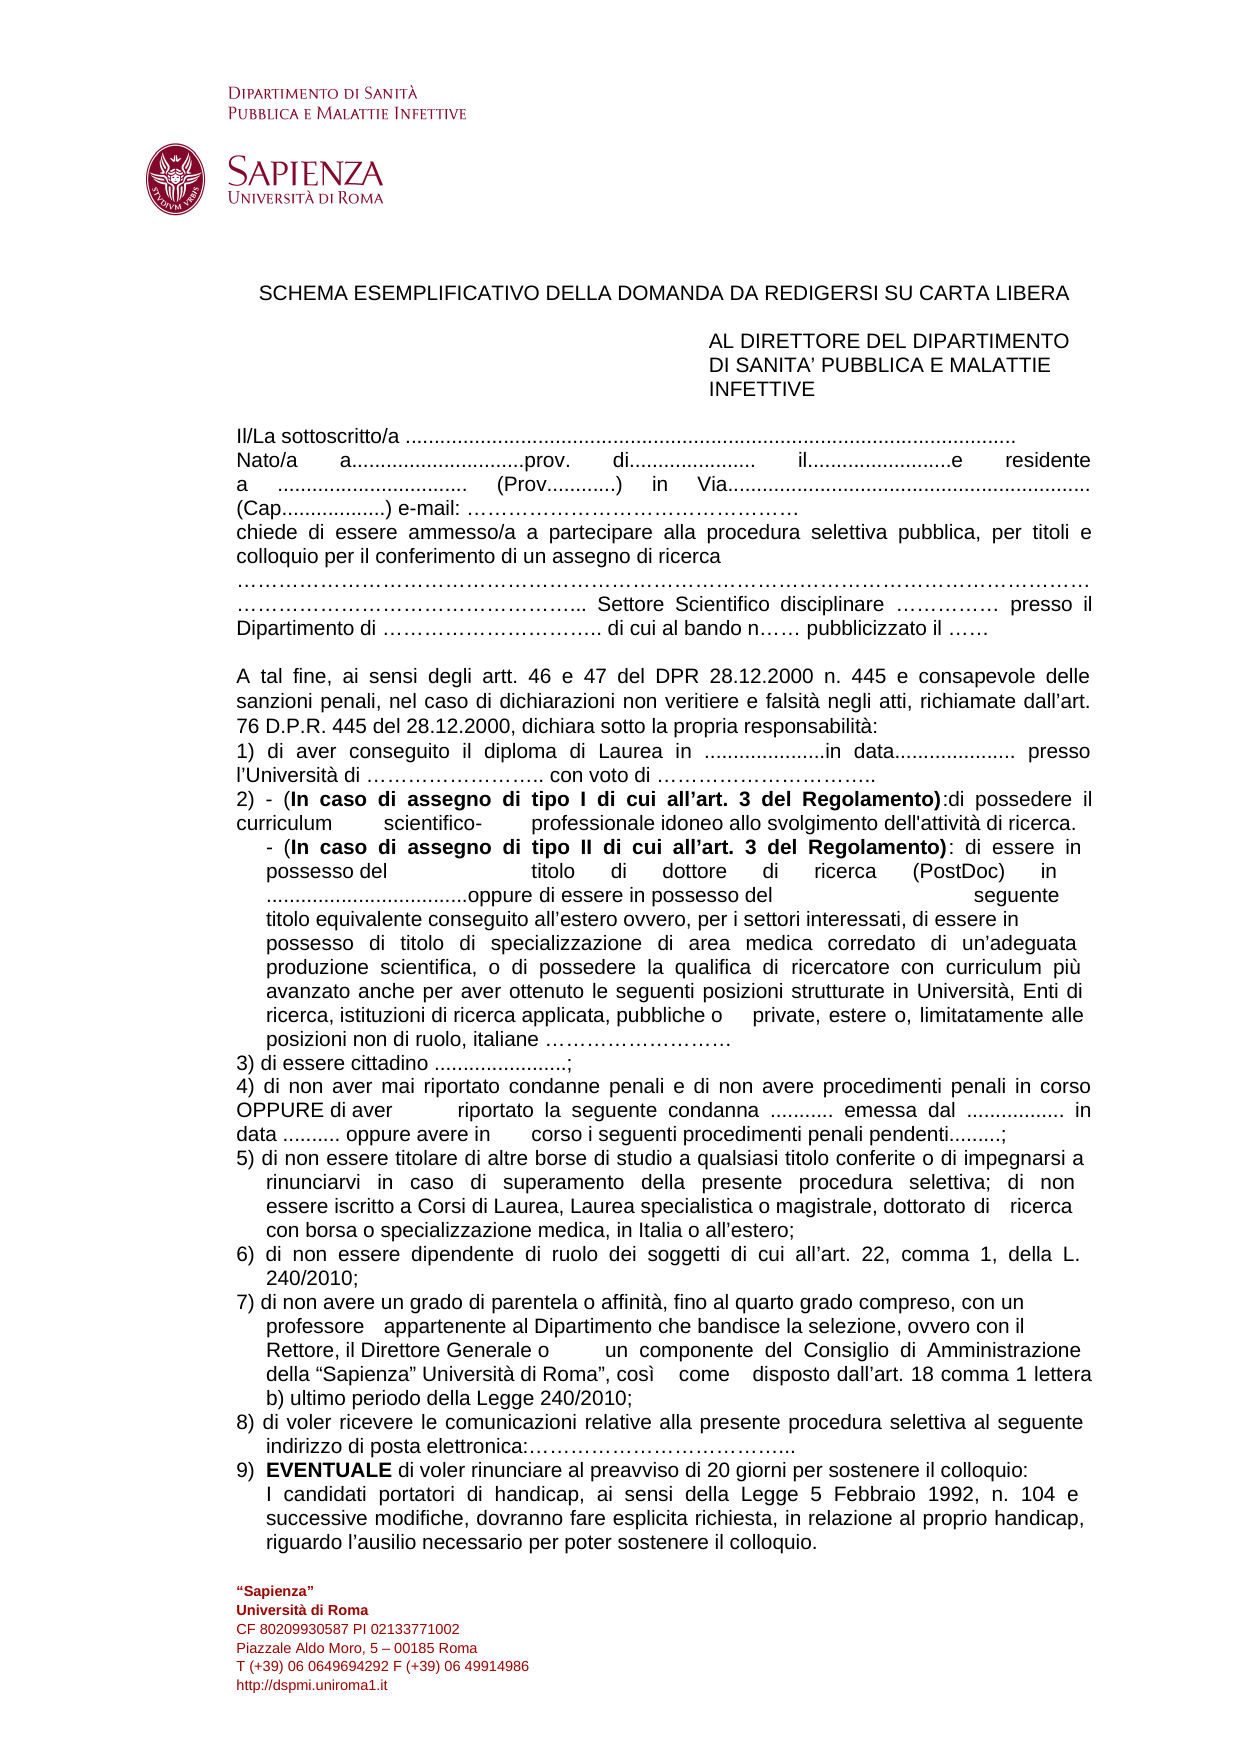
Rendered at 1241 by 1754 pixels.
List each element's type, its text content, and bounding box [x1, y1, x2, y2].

text 3) di essere cittadino .......................; [236, 1050, 1092, 1074]
text 7) di non avere un grado di parentela o affinità, fino al quarto grado compreso, con un professore appartenente al Dipartimento che bandisce la selezione, ovvero con il Rettore, il Direttore Generale o un componente del Consiglio di Amministrazione della “Sapienza” Università di Roma”, così come disposto dall’art. 18 comma 1 lettera b) ultimo periodo della Legge 240/2010; [236, 1290, 1092, 1410]
text AL DIRETTORE DEL DIPARTIMENTO DI SANITA’ PUBBLICA E MALATTIE INFETTIVE [709, 328, 1092, 400]
text 1) di aver conseguito il diploma di Laurea in .....................in data..................... presso l’Università di …………………….. con voto di ………………………….. [236, 739, 1092, 787]
text 2) - (In caso di assegno di tipo I di cui all’art. 3 del Regolamento):di possedere il curriculum scientifico- professionale idoneo allo svolgimento dell'attività di ricerca. [236, 787, 1092, 835]
picture [121, 75, 485, 231]
text ………………………………………………………………………………………………………………………………………………………... Settore Scientifico disciplinare …………… presso il Dipartimento di ………………………….. di cui al bando n…… pubblicizzato il …… [236, 568, 1092, 640]
text 5) di non essere titolare di altre borse di studio a qualsiasi titolo conferite o di impegnarsi a rinunciarvi in caso di superamento della presente procedura selettiva; di non essere iscritto a Corsi di Laurea, Laurea specialistica o magistrale, dottorato di ricerca con borsa o specializzazione medica, in Italia o all’estero; [236, 1146, 1092, 1242]
text Nato/a a..............................prov. di...................... il.........................e residente a ................................. (Prov............) in Via............................................................... (Cap..................) e-mail: ………………………………………… [236, 448, 1092, 520]
text 4) di non aver mai riportato condanne penali e di non avere procedimenti penali in corso OPPURE di aver riportato la seguente condanna ........... emessa dal ................. in data .......... oppure avere in corso i seguenti procedimenti penali pendenti.........; [236, 1074, 1092, 1146]
text 8) di voler ricevere le comunicazioni relative alla presente procedura selettiva al seguente indirizzo di posta elettronica:………………………………... [236, 1410, 1092, 1458]
text - (In caso di assegno di tipo II di cui all’art. 3 del Regolamento): di essere in possesso del titolo di dottore di ricerca (PostDoc) in ...................................oppure di essere in possesso del seguente titolo equivalente conseguito all’estero ovvero, per i settori interessati, di essere in possesso di titolo di specializzazione di area medica corredato di un’adeguata produzione scientifica, o di possedere la qualifica di ricercatore con curriculum più avanzato anche per aver ottenuto le seguenti posizioni strutturate in Università, Enti di ricerca, istituzioni di ricerca applicata, pubbliche o private, estere o, limitatamente alle posizioni non di ruolo, italiane ……………………… [236, 835, 1092, 1050]
text Il/La sottoscritto/a .......................................................................................................... [236, 424, 1092, 448]
text chiede di essere ammesso/a a partecipare alla procedura selettiva pubblica, per titoli e colloquio per il conferimento di un assegno di ricerca [236, 520, 1092, 568]
text 9) EVENTUALE di voler rinunciare al preavviso di 20 giorni per sostenere il colloquio: [236, 1458, 1092, 1482]
text A tal fine, ai sensi degli artt. 46 e 47 del DPR 28.12.2000 n. 445 e consapevole delle sanzioni penali, nel caso di dichiarazioni non veritiere e falsità negli atti, richiamate dall’art. 76 D.P.R. 445 del 28.12.2000, dichiara sotto la propria responsabilità: [236, 664, 1092, 739]
text 6) di non essere dipendente di ruolo dei soggetti di cui all’art. 22, comma 1, della L. 240/2010; [236, 1242, 1092, 1290]
text I candidati portatori di handicap, ai sensi della Legge 5 Febbraio 1992, n. 104 e successive modifiche, dovranno fare esplicita richiesta, in relazione al proprio handicap, riguardo l’ausilio necessario per poter sostenere il colloquio. [236, 1482, 1092, 1553]
text SCHEMA ESEMPLIFICATIVO DELLA DOMANDA DA REDIGERSI SU CARTA LIBERA [236, 281, 1092, 304]
